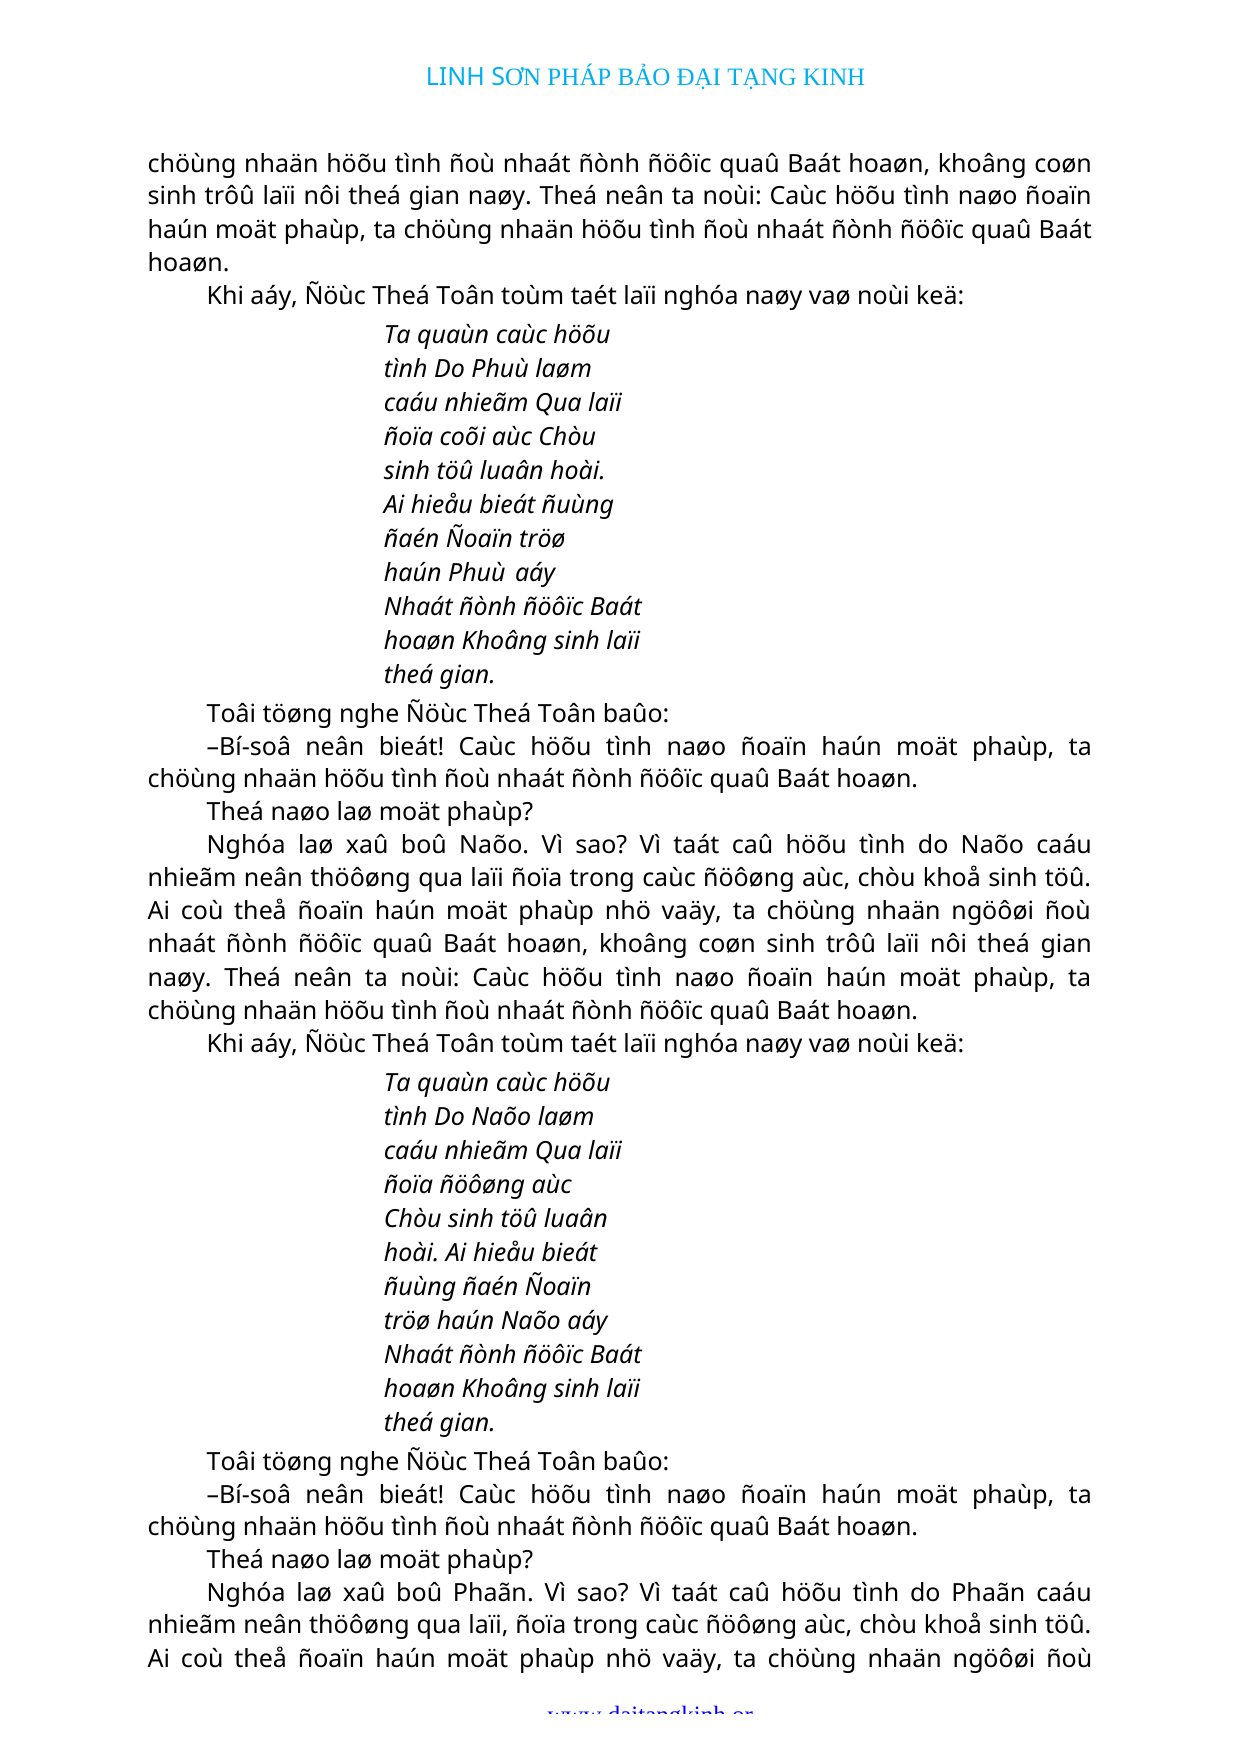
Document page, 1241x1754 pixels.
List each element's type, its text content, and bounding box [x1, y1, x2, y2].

text Nghóa laø xaû boû Naõo. Vì sao? Vì taát caû höõu tình do Naõo caáu nhieãm neân thöôøng qua laïi ñoïa trong caùc ñöôøng aùc, chòu khoå sinh töû. Ai coù theå ñoaïn haún moät phaùp nhö vaäy, ta chöùng nhaän ngöôøi ñoù nhaát ñònh ñöôïc quaû Baát hoaøn, khoâng coøn sinh trôû laïi nôi theá gian naøy. Theá neân ta noùi: Caùc höõu tình naøo ñoaïn haún moät phaùp, ta chöùng nhaän höõu tình ñoù nhaát ñònh ñöôïc quaû Baát hoaøn. [147, 827, 1093, 1027]
text Nhaát ñònh ñöôïc Baát hoaøn Khoâng sinh laïi theá gian. [384, 589, 668, 691]
text Nhaát ñònh ñöôïc Baát hoaøn Khoâng sinh laïi theá gian. [384, 1337, 668, 1439]
text Theá naøo laø moät phaùp? [206, 795, 1105, 826]
text chöùng nhaän höõu tình ñoù nhaát ñònh ñöôïc quaû Baát hoaøn, khoâng coøn sinh trôû laïi nôi theá gian naøy. Theá neân ta noùi: Caùc höõu tình naøo ñoaïn haún moät phaùp, ta chöùng nhaän höõu tình ñoù nhaát ñònh ñöôïc quaû Baát hoaøn. [147, 145, 1093, 279]
text –Bí-soâ neân bieát! Caùc höõu tình naøo ñoaïn haún moät phaùp, ta chöùng nhaän höõu tình ñoù nhaát ñònh ñöôïc quaû Baát hoaøn. [147, 1477, 1093, 1543]
text Toâi töøng nghe Ñöùc Theá Toân baûo: [206, 1444, 1105, 1477]
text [147, 1574, 1093, 1675]
text Theá naøo laø moät phaùp? [206, 1543, 1105, 1574]
text –Bí-soâ neân bieát! Caùc höõu tình naøo ñoaïn haún moät phaùp, ta chöùng nhaän höõu tình ñoù nhaát ñònh ñöôïc quaû Baát hoaøn. [147, 729, 1093, 795]
text Toâi töøng nghe Ñöùc Theá Toân baûo: [206, 697, 1105, 729]
text Ta quaùn caùc höõu tình Do Phuù laøm caáu nhieãm Qua laïi ñoïa coõi aùc Chòu sinh töû luaân hoài. Ai hieåu bieát ñuùng ñaén Ñoaïn tröø haún Phuù aáy [384, 316, 624, 589]
text Khi aáy, Ñöùc Theá Toân toùm taét laïi nghóa naøy vaø noùi keä: [206, 1027, 1105, 1059]
text Ta quaùn caùc höõu tình Do Naõo laøm caáu nhieãm Qua laïi ñoïa ñöôøng aùc Chòu sinh töû luaân hoài. Ai hieåu bieát ñuùng ñaén Ñoaïn tröø haún Naõo aáy [384, 1064, 626, 1337]
text Khi aáy, Ñöùc Theá Toân toùm taét laïi nghóa naøy vaø noùi keä: [206, 279, 1105, 311]
